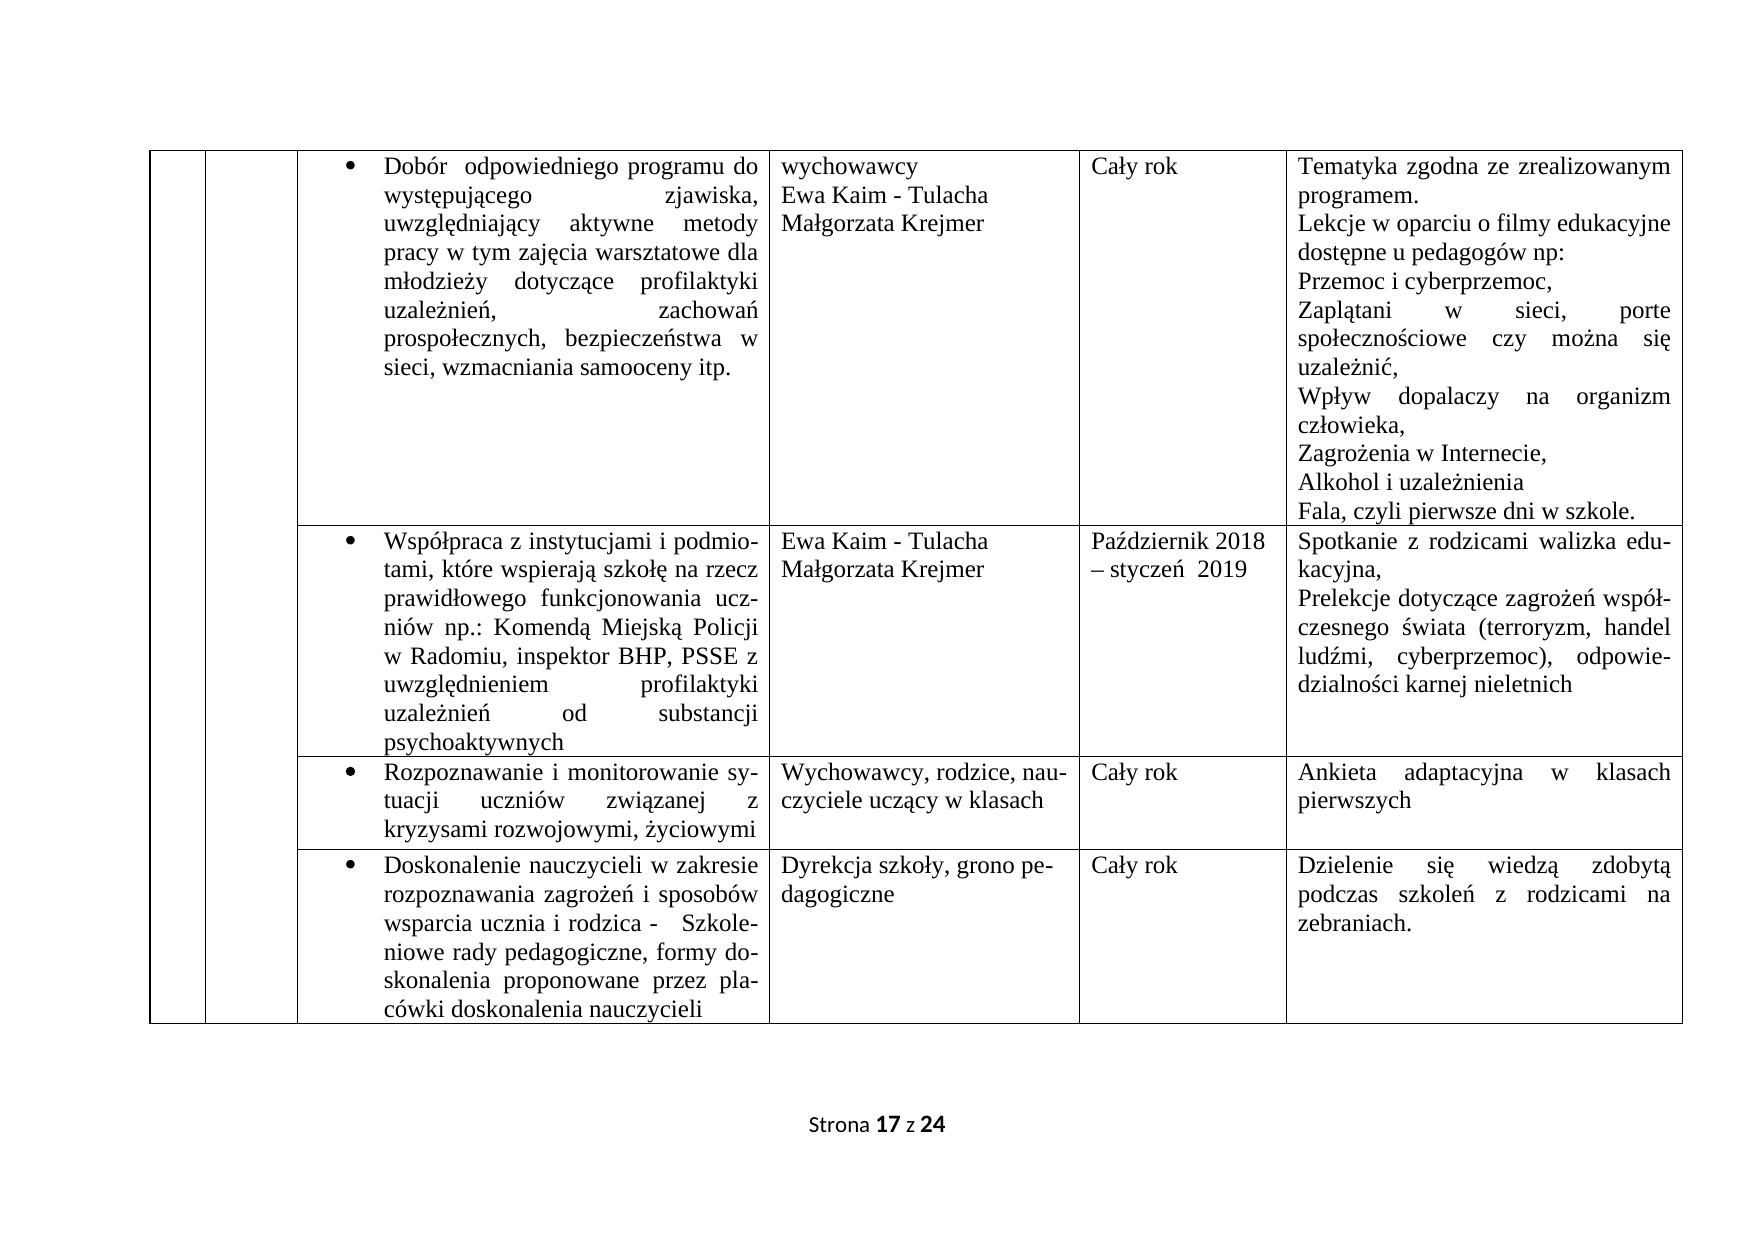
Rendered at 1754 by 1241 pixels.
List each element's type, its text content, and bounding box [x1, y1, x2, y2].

table_cell Wychowawcy, rodzice, nauczyciele uczący w klasach [770, 757, 1079, 849]
table_cell Doskonalenie nauczycieli w zakresie rozpoznawania zagrożeń i sposobów wsparcia ucznia i rodzica - Szkoleniowe rady pedagogiczne, formy doskonalenia proponowane przez placówki doskonalenia nauczycieli [298, 850, 769, 1023]
table_cell Dzielenie się wiedzą zdobytą podczas szkoleń z rodzicami na zebraniach. [1287, 850, 1682, 1023]
table_cell wychowawcy Ewa Kaim - Tulacha Małgorzata Krejmer [770, 151, 1079, 525]
table_cell Ewa Kaim - Tulacha Małgorzata Krejmer [770, 526, 1079, 756]
table_cell Cały rok [1080, 850, 1286, 1023]
table_cell Cały rok [1080, 151, 1286, 525]
table_cell Ankieta adaptacyjna w klasach pierwszych [1287, 757, 1682, 849]
table_cell Październik 2018 – styczeń 2019 [1080, 526, 1286, 756]
table_cell [151, 151, 205, 1023]
table_cell Rozpoznawanie i monitorowanie sytuacji uczniów związanej z kryzysami rozwojowymi, życiowymi [298, 757, 769, 849]
table_cell Cały rok [1080, 757, 1286, 849]
table_cell Spotkanie z rodzicami walizka edukacyjna, Prelekcje dotyczące zagrożeń współczesnego świata (terroryzm, handel ludźmi, cyberprzemoc), odpowiedzialności karnej nieletnich [1287, 526, 1682, 756]
table_cell Dobór odpowiedniego programu do występującego zjawiska, uwzględniający aktywne metody pracy w tym zajęcia warsztatowe dla młodzieży dotyczące profilaktyki uzależnień, zachowań prospołecznych, bezpieczeństwa w sieci, wzmacniania samooceny itp. [298, 151, 769, 525]
table_cell Dyrekcja szkoły, grono pedagogiczne [770, 850, 1079, 1023]
table_cell Tematyka zgodna ze zrealizowanym programem. Lekcje w oparciu o filmy edukacyjne dostępne u pedagogów np: Przemoc i cyberprzemoc, Zaplątani w sieci, porte społecznościowe czy można się uzależnić, Wpływ dopalaczy na organizm człowieka, Zagrożenia w Internecie, Alkohol i uzależnienia Fala, czyli pierwsze dni w szkole. [1287, 151, 1682, 525]
table_cell [206, 151, 297, 1023]
table_cell Współpraca z instytucjami i podmiotami, które wspierają szkołę na rzecz prawidłowego funkcjonowania ucz-niów np.: Komendą Miejską Policji w Radomiu, inspektor BHP, PSSE z uwzględnieniem profilaktyki uzależnień od substancji psychoaktywnych [298, 526, 769, 756]
